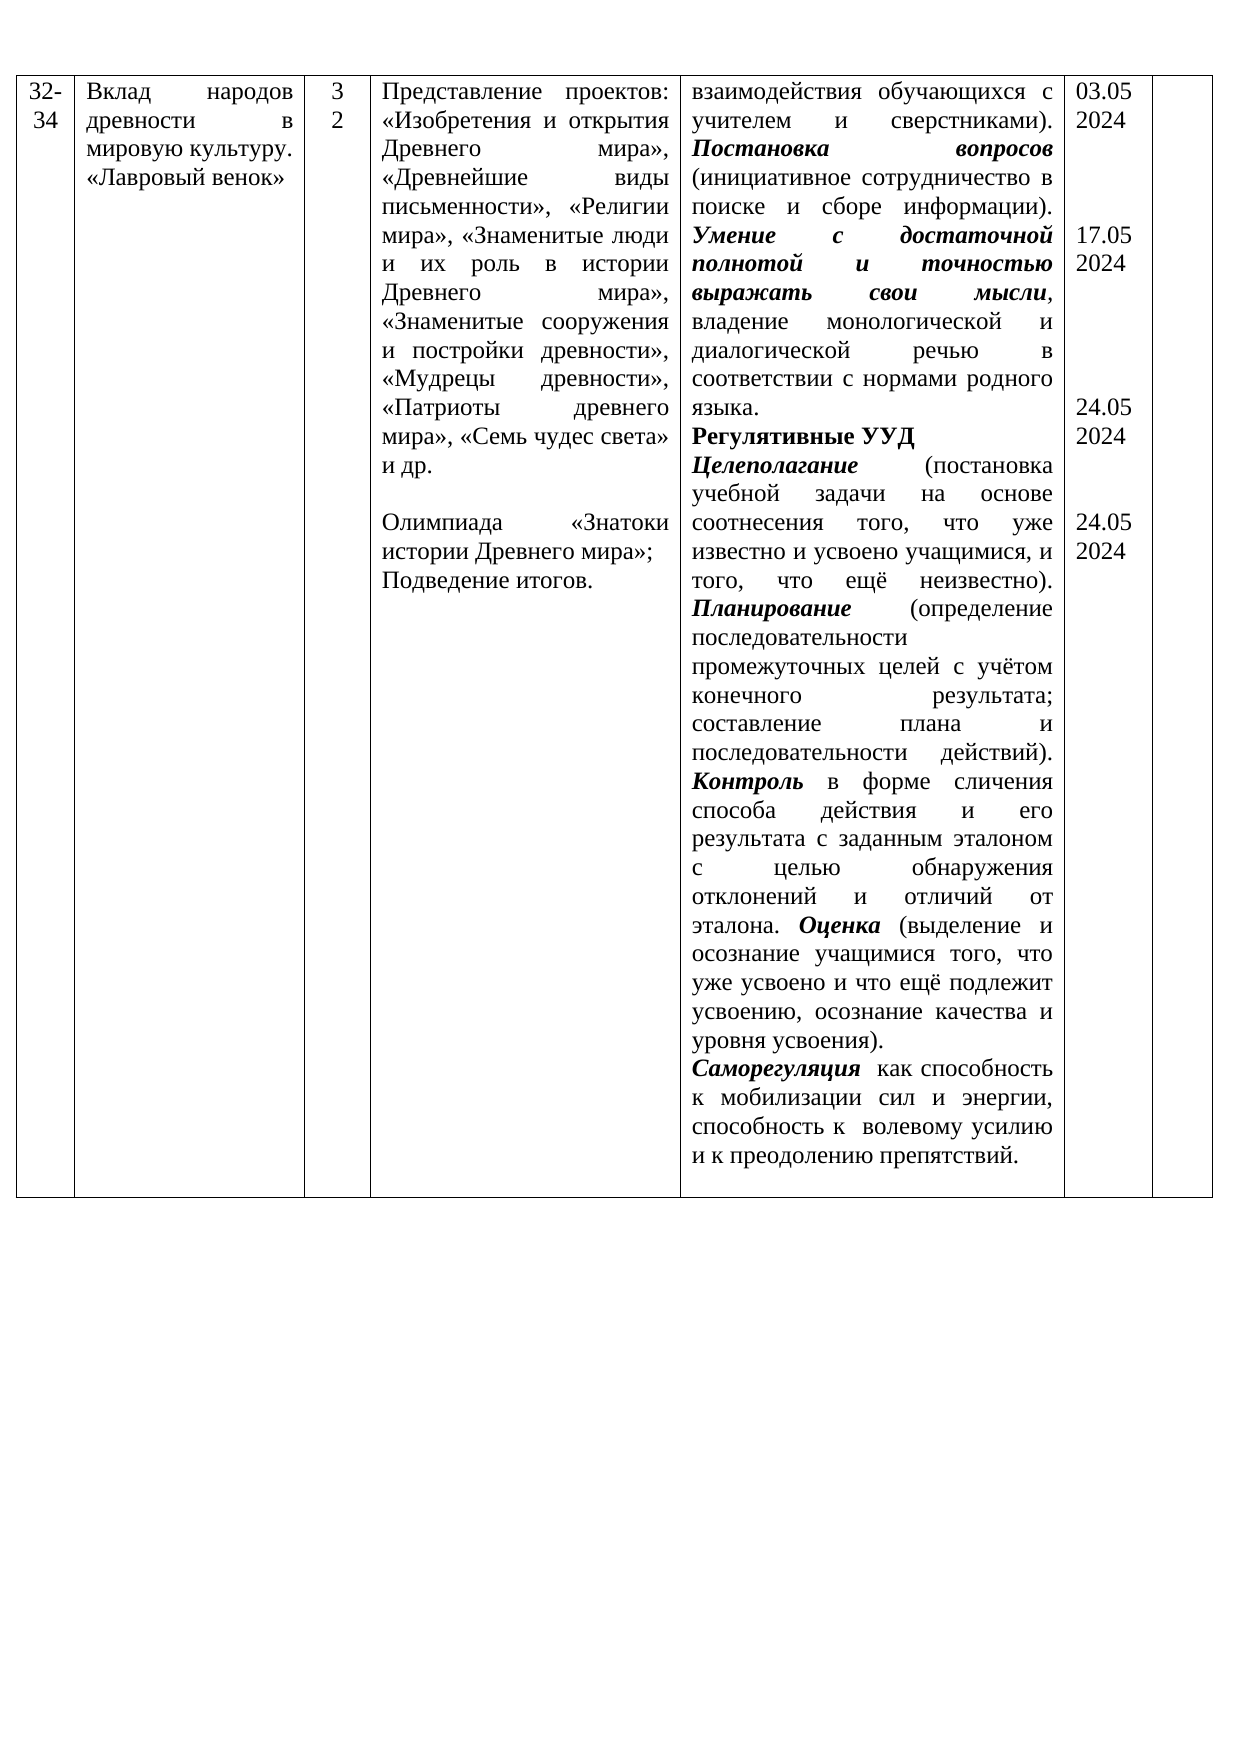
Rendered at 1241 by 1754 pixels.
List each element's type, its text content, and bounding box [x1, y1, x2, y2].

table_cell [1153, 76, 1212, 1197]
table_cell Представление проектов: «Изобретения и открытия Древнего мира», «Древнейшие виды письменности», «Религии мира», «Знаменитые люди и их роль в истории Древнего мира», «Знаменитые сооружения и постройки древности», «Мудрецы древности», «Патриоты древнего мира», «Семь чудес света» и др. Олимпиада «Знатоки истории Древнего мира»; Подведение итогов. [371, 76, 680, 1197]
table_cell Вклад народов древности в мировую культуру. «Лавровый венок» [75, 76, 304, 1197]
table_cell 03.052024 17.052024 24.052024 24.052024 [1065, 76, 1152, 1197]
table_cell 3 2 [305, 76, 370, 1197]
table_cell 32-34 [17, 76, 74, 1197]
